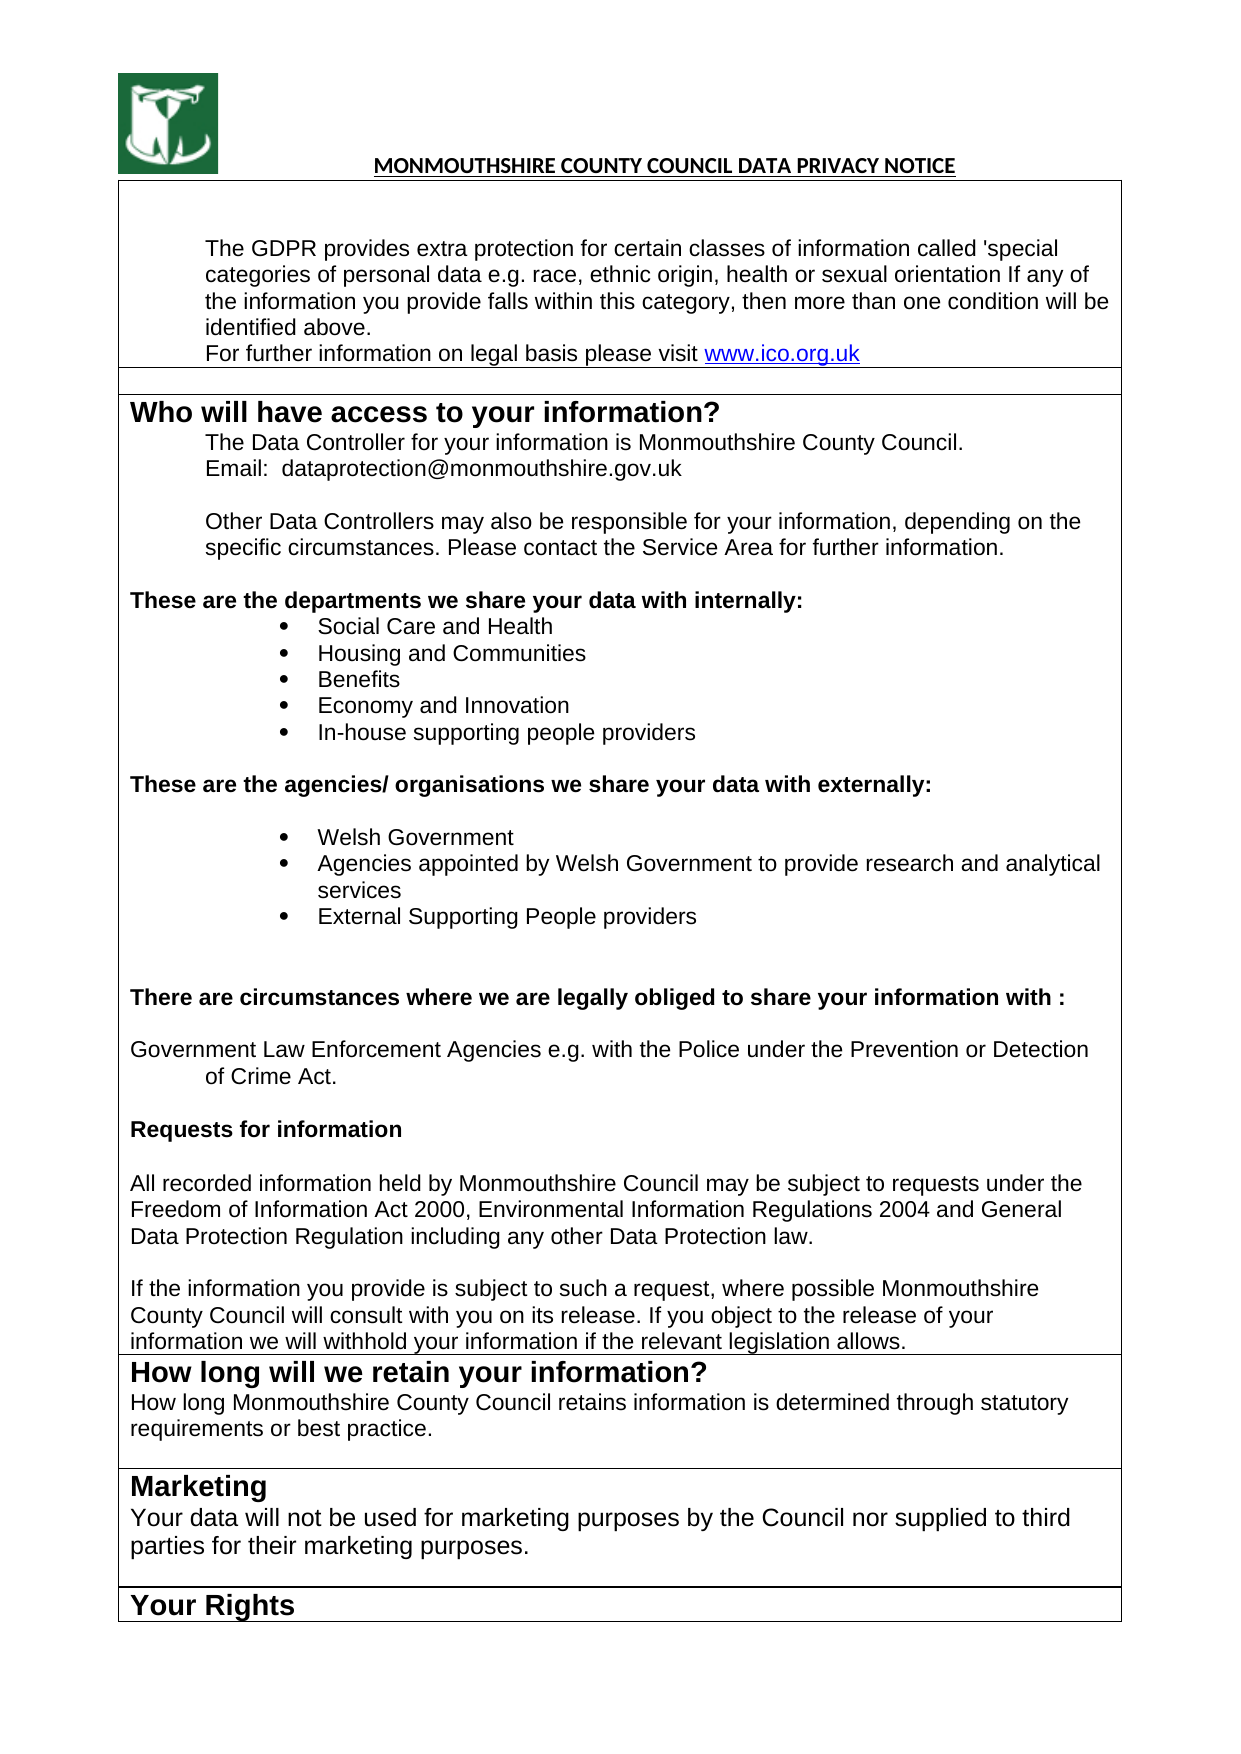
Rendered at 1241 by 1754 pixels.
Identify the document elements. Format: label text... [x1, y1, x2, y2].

picture [118, 73, 219, 174]
table_cell [119, 368, 1121, 394]
table_cell Marketing Your data will not be used for marketing purposes by the Council nor supplied to third parties for their marketing purposes. [119, 1469, 1121, 1586]
table_cell Who will have access to your information? The Data Controller for your information is Monmouthshire County Council. Email: dataprotection@monmouthshire.gov.uk Other Data Controllers may also be responsible for your information, depending on the specific circumstances. Please contact the Service Area for further information. These are the departments we share your data with internally: Social Care and Health Housing and Communities Benefits Economy and Innovation In-house supporting people providers These are the agencies/ organisations we share your data with externally: Welsh Government Agencies appointed by Welsh Government to provide research and analytical services External Supporting People providers There are circumstances where we are legally obliged to share your information with : Government Law Enforcement Agencies e.g. with the Police under the Prevention or Detection of Crime Act. Requests for information All recorded information held by Monmouthshire Council may be subject to requests under the Freedom of Information Act 2000, Environmental Information Regulations 2004 and General Data Protection Regulation including any other Data Protection law. If the information you provide is subject to such a request, where possible Monmouthshire County Council will consult with you on its release. If you object to the release of your information we will withhold your information if the relevant legislation allows. [119, 395, 1121, 1354]
table_cell How long will we retain your information? How long Monmouthshire County Council retains information is determined through statutory requirements or best practice. [119, 1355, 1121, 1468]
